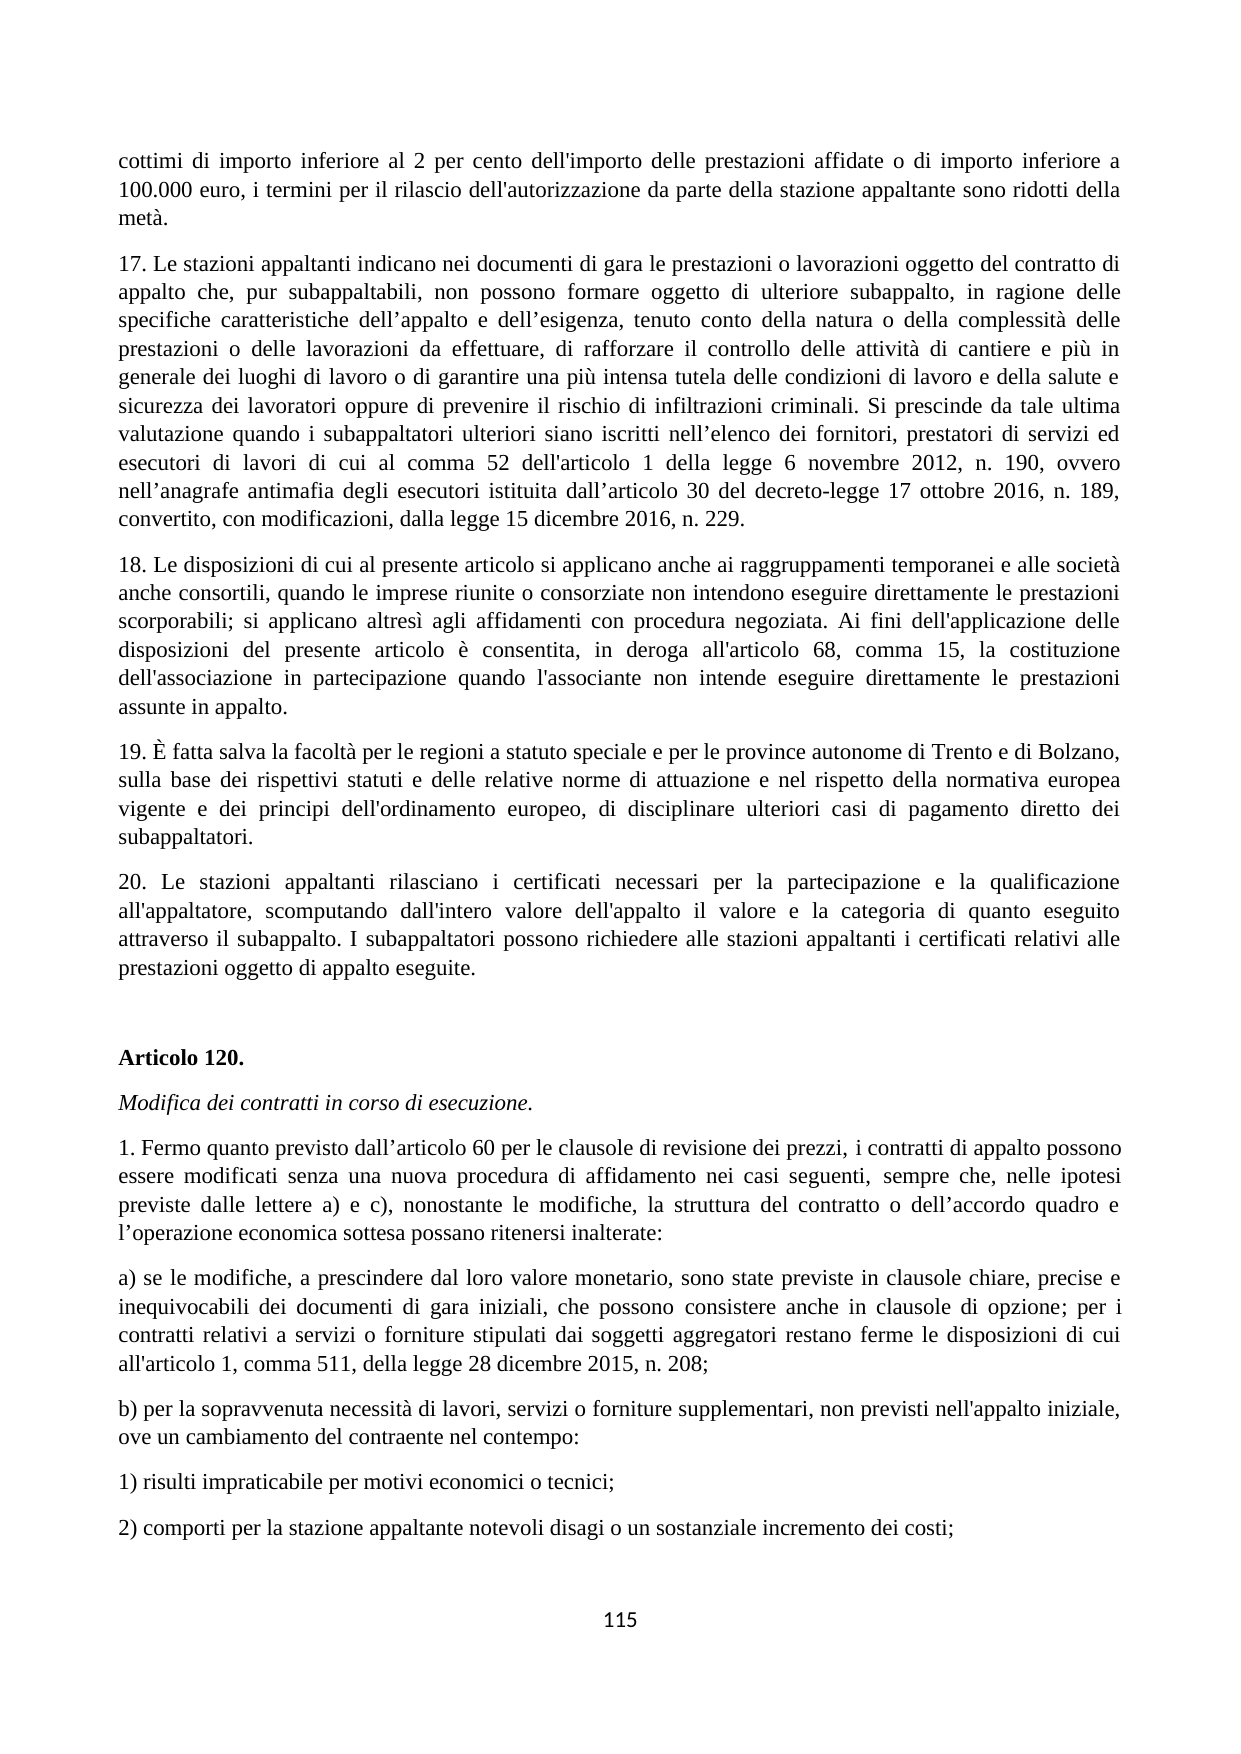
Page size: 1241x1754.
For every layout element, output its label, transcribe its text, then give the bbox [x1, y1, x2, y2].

text 17. Le stazioni appaltanti indicano nei documenti di gara le prestazioni o lavorazioni oggetto del contratto di appalto che, pur subappaltabili, non possono formare oggetto di ulteriore subappalto, in ragione delle specifiche caratteristiche dell’appalto e dell’esigenza, tenuto conto della natura o della complessità delle prestazioni o delle lavorazioni da effettuare, di rafforzare il controllo delle attività di cantiere e più in generale dei luoghi di lavoro o di garantire una più intensa tutela delle condizioni di lavoro e della salute e sicurezza dei lavoratori oppure di prevenire il rischio di infiltrazioni criminali. Si prescinde da tale ultima valutazione quando i subappaltatori ulteriori siano iscritti nell’elenco dei fornitori, prestatori di servizi ed esecutori di lavori di cui al comma 52 dell'articolo 1 della legge 6 novembre 2012, n. 190, ovvero nell’anagrafe antimafia degli esecutori istituita dall’articolo 30 del decreto-legge 17 ottobre 2016, n. 189, convertito, con modificazioni, dalla legge 15 dicembre 2016, n. 229. [118, 249, 1122, 532]
text 1. Fermo quanto previsto dall’articolo 60 per le clausole di revisione dei prezzi, i contratti di appalto possono essere modificati senza una nuova procedura di affidamento nei casi seguenti, sempre che, nelle ipotesi previste dalle lettere a) e c), nonostante le modifiche, la struttura del contratto o dell’accordo quadro e l’operazione economica sottesa possano ritenersi inalterate: [118, 1134, 1122, 1246]
text a) se le modifiche, a prescindere dal loro valore monetario, sono state previste in clausole chiare, precise e inequivocabili dei documenti di gara iniziali, che possono consistere anche in clausole di opzione; per i contratti relativi a servizi o forniture stipulati dai soggetti aggregatori restano ferme le disposizioni di cui all'articolo 1, comma 511, della legge 28 dicembre 2015, n. 208; [118, 1264, 1122, 1376]
text b) per la sopravvenuta necessità di lavori, servizi o forniture supplementari, non previsti nell'appalto iniziale, ove un cambiamento del contraente nel contempo: [118, 1395, 1122, 1450]
text Modifica dei contratti in corso di esecuzione. [118, 1089, 1122, 1115]
text 2) comporti per la stazione appaltante notevoli disagi o un sostanziale incremento dei costi; [118, 1513, 1122, 1540]
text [118, 148, 1122, 231]
text 18. Le disposizioni di cui al presente articolo si applicano anche ai raggruppamenti temporanei e alle società anche consortili, quando le imprese riunite o consorziate non intendono eseguire direttamente le prestazioni scorporabili; si applicano altresì agli affidamenti con procedura negoziata. Ai fini dell'applicazione delle disposizioni del presente articolo è consentita, in deroga all'articolo 68, comma 15, la costituzione dell'associazione in partecipazione quando l'associante non intende eseguire direttamente le prestazioni assunte in appalto. [118, 551, 1122, 719]
text Articolo 120. [118, 1044, 1122, 1070]
text 1) risulti impraticabile per motivi economici o tecnici; [118, 1468, 1122, 1495]
text 19. È fatta salva la facoltà per le regioni a statuto speciale e per le province autonome di Trento e di Bolzano, sulla base dei rispettivi statuti e delle relative norme di attuazione e nel rispetto della normativa europea vigente e dei principi dell'ordinamento europeo, di disciplinare ulteriori casi di pagamento diretto dei subappaltatori. [118, 738, 1122, 849]
text 20. Le stazioni appaltanti rilasciano i certificati necessari per la partecipazione e la qualificazione all'appaltatore, scomputando dall'intero valore dell'appalto il valore e la categoria di quanto eseguito attraverso il subappalto. I subappaltatori possono richiedere alle stazioni appaltanti i certificati relativi alle prestazioni oggetto di appalto eseguite. [118, 868, 1122, 980]
